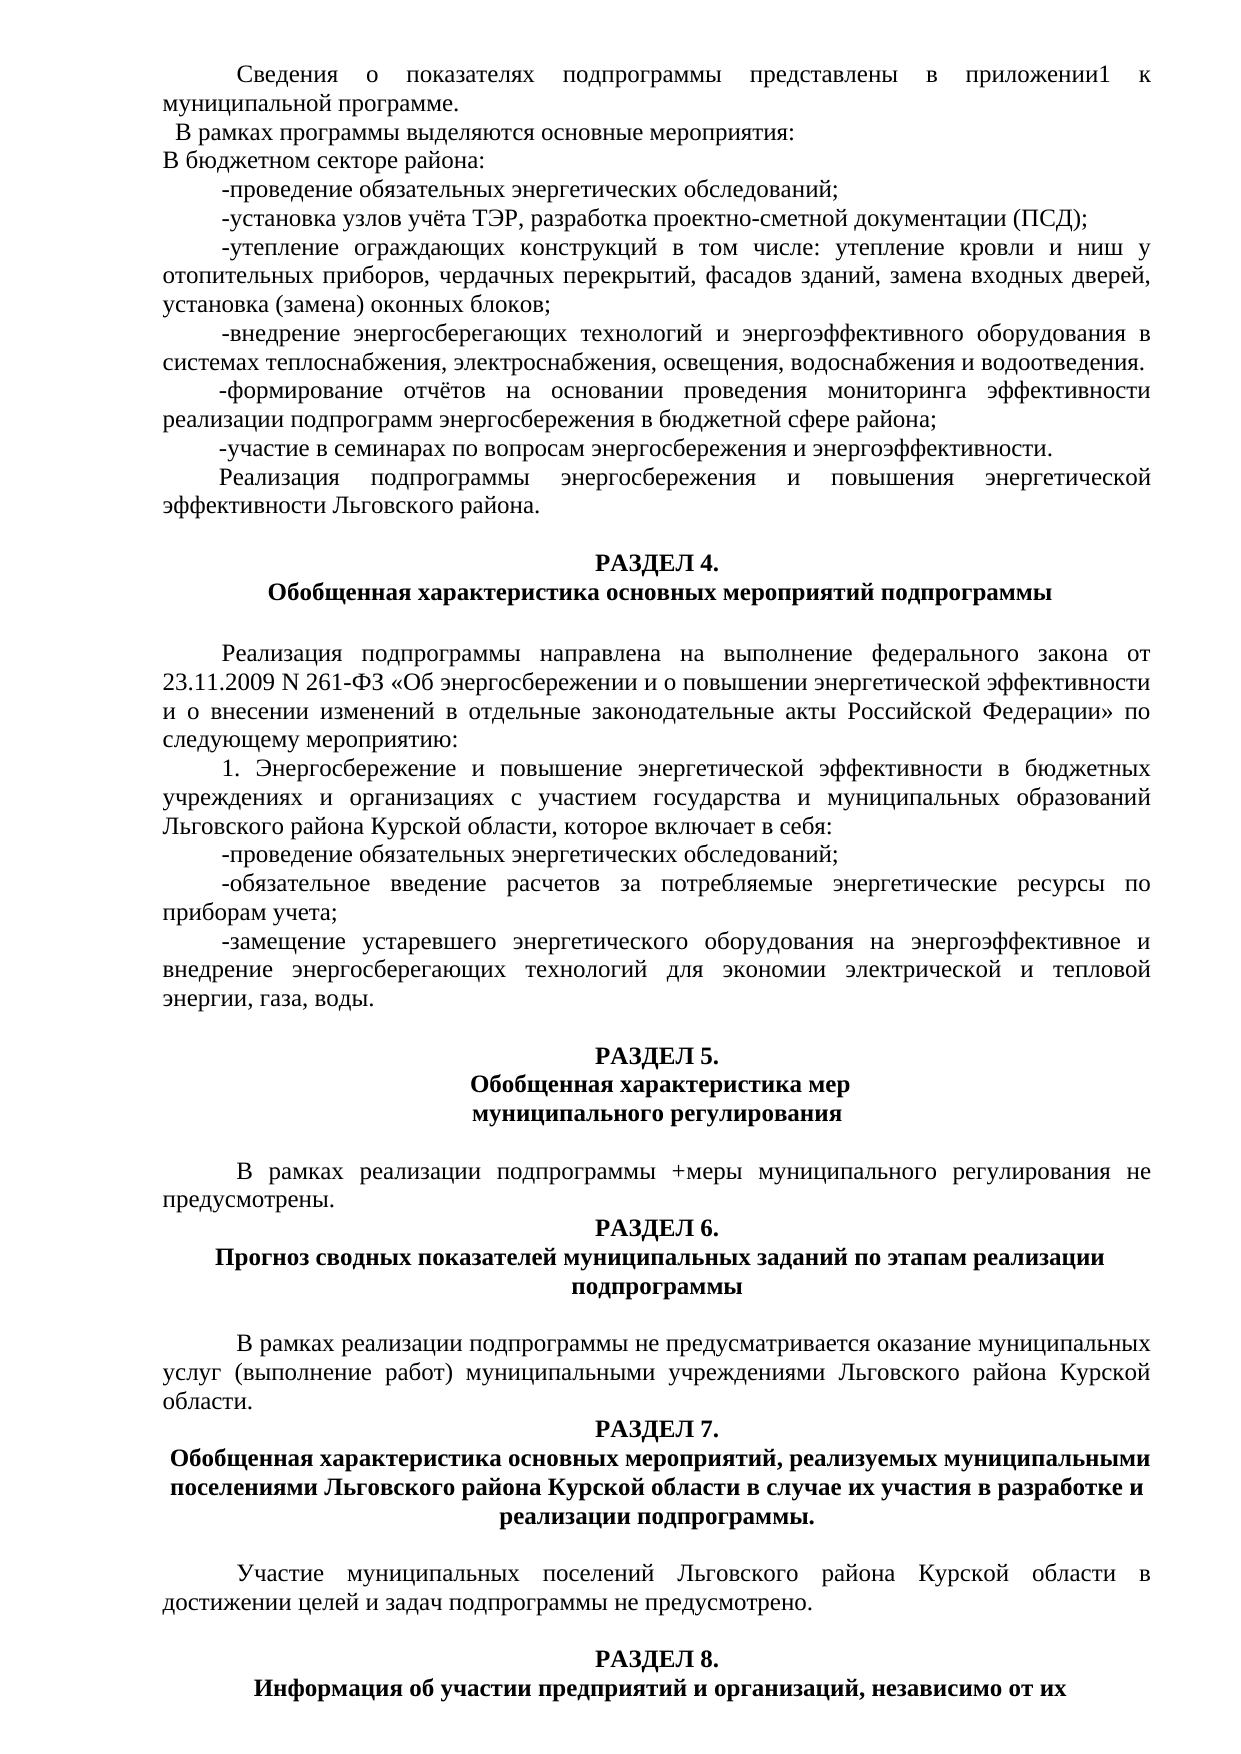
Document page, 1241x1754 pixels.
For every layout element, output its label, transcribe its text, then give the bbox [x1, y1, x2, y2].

text РАЗДЕЛ 7. [162, 1414, 1152, 1443]
text РАЗДЕЛ 5. [162, 1041, 1152, 1069]
text -участие в семинарах по вопросам энергосбережения и энергоэффективности. [162, 433, 1152, 462]
text Сведения о показателях подпрограммы представлены в приложении1 к муниципальной программе. [162, 59, 1152, 117]
text -обязательное введение расчетов за потребляемые энергетические ресурсы по приборам учета; [162, 868, 1152, 926]
text Обобщенная характеристика основных мероприятий, реализуемых муниципальными поселениями Льговского района Курской области в случае их участия в разработке и реализации подпрограммы. [162, 1443, 1152, 1529]
text 1. Энергосбережение и повышение энергетической эффективности в бюджетных учреждениях и организациях с участием государства и муниципальных образований Льговского района Курской области, которое включает в себя: [162, 753, 1152, 839]
text Реализация подпрограммы направлена на выполнение федерального закона от 23.11.2009 N 261-ФЗ «Об энергосбережении и о повышении энергетической эффективности и о внесении изменений в отдельные законодательные акты Российской Федерации» по следующему мероприятию: [162, 638, 1152, 753]
text Обобщенная характеристика основных мероприятий подпрограммы [162, 577, 1152, 605]
text Участие муниципальных поселений Льговского района Курской области в достижении целей и задач подпрограммы не предусмотрено. [162, 1558, 1152, 1616]
text В бюджетном секторе района: [162, 145, 1152, 174]
text В рамках реализации подпрограммы не предусматривается оказание муниципальных услуг (выполнение работ) муниципальными учреждениями Льговского района Курской области. [162, 1328, 1152, 1414]
text В рамках программы выделяются основные мероприятия: [162, 117, 1152, 145]
text Прогноз сводных показателей муниципальных заданий по этапам реализации подпрограммы [162, 1242, 1152, 1299]
text -проведение обязательных энергетических обследований; [162, 839, 1152, 868]
text В рамках реализации подпрограммы +меры муниципального регулирования не предусмотрены. [162, 1156, 1152, 1213]
text -внедрение энергосберегающих технологий и энергоэффективного оборудования в системах теплоснабжения, электроснабжения, освещения, водоснабжения и водоотведения. [162, 318, 1152, 375]
text РАЗДЕЛ 8. [162, 1644, 1152, 1673]
text РАЗДЕЛ 4. [162, 548, 1152, 577]
text -формирование отчётов на основании проведения мониторинга эффективности реализации подпрограмм энергосбережения в бюджетной сфере района; [162, 375, 1152, 433]
text РАЗДЕЛ 6. [162, 1213, 1152, 1242]
text -проведение обязательных энергетических обследований; [162, 174, 1152, 203]
text Реализация подпрограммы энергосбережения и повышения энергетической эффективности Льговского района. [162, 462, 1152, 519]
text -установка узлов учёта ТЭР, разработка проектно-сметной документации (ПСД); [162, 203, 1152, 232]
text Обобщенная характеристика мер [162, 1069, 1152, 1098]
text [162, 1673, 1152, 1702]
text -утепление ограждающих конструкций в том числе: утепление кровли и ниш у отопительных приборов, чердачных перекрытий, фасадов зданий, замена входных дверей, установка (замена) оконных блоков; [162, 232, 1152, 318]
text -замещение устаревшего энергетического оборудования на энергоэффективное и внедрение энергосберегающих технологий для экономии электрической и тепловой энергии, газа, воды. [162, 926, 1152, 1012]
text муниципального регулирования [162, 1098, 1152, 1127]
